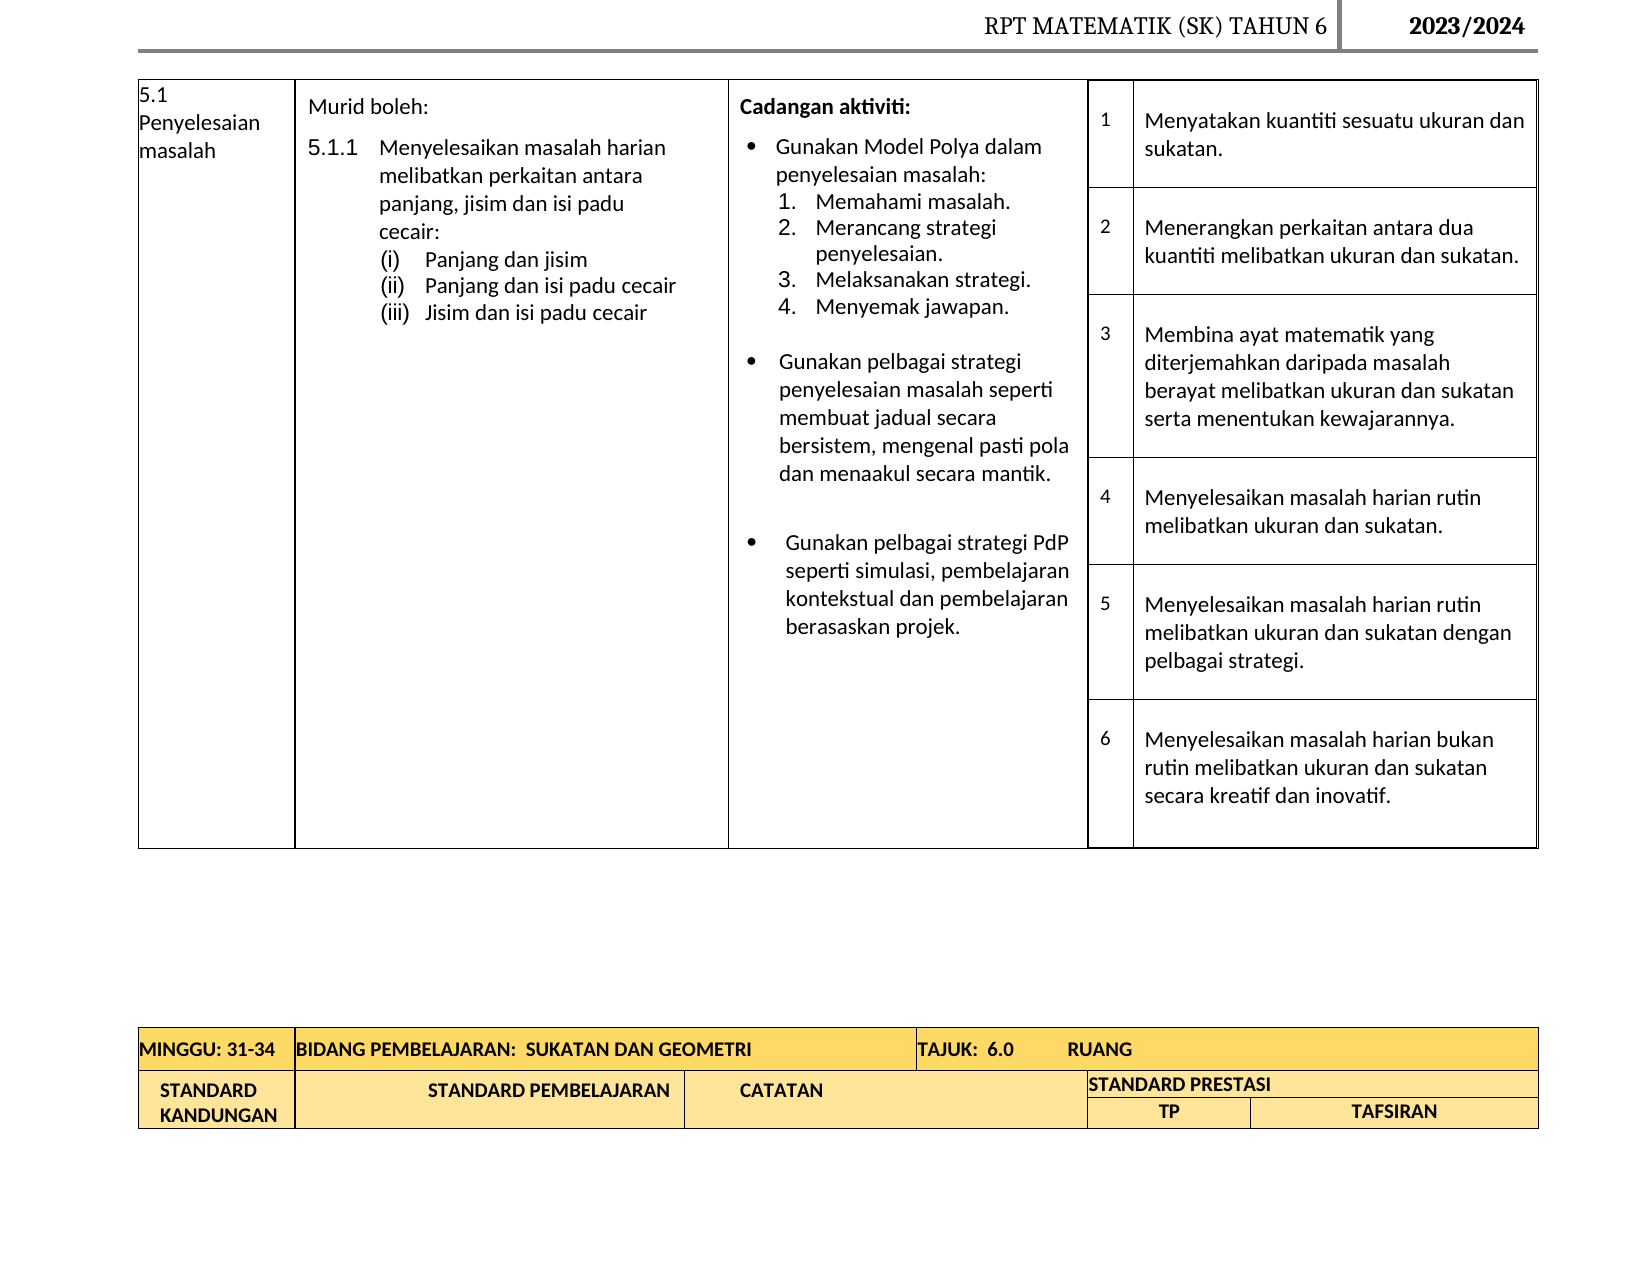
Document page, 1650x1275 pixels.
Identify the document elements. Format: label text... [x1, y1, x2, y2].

table_cell TAFSIRAN [1251, 1098, 1538, 1128]
table_cell [1134, 458, 1536, 564]
table_header TAJUK: 6.0 RUANG [917, 1028, 1538, 1070]
table_cell [1134, 81, 1536, 187]
table_header MINGGU: 31-34 [139, 1028, 294, 1070]
table_cell [1089, 188, 1133, 294]
table_cell [1089, 565, 1133, 699]
table_cell Murid boleh: Menyelesaikan masalah harian melibatkan perkaitan antara panjang, jisim dan isi padu cecair: Panjang dan jisim Panjang dan isi padu cecair Jisim dan isi padu cecair [296, 80, 728, 848]
table_cell Cadangan aktiviti: Gunakan Model Polya dalam penyelesaian masalah: Memahami masalah. Merancang strategi penyelesaian. Melaksanakan strategi. Menyemak jawapan. Gunakan pelbagai strategi penyelesaian masalah seperti membuat jadual secara bersistem, mengenal pasti pola dan menaakul secara mantik. Gunakan pelbagai strategi PdP seperti simulasi, pembelajaran kontekstual dan pembelajaran berasaskan projek. [729, 80, 1087, 848]
table_cell [1134, 700, 1536, 847]
table_cell TP [1088, 1098, 1250, 1128]
table_cell 5.1 Penyelesaian masalah [139, 80, 294, 848]
table_header BIDANG PEMBELAJARAN: SUKATAN DAN GEOMETRI [296, 1028, 916, 1070]
table_cell [1089, 295, 1133, 457]
table_cell [1134, 565, 1536, 699]
table_cell STANDARD KANDUNGAN [139, 1071, 294, 1128]
table_cell [1134, 188, 1536, 294]
table_cell [1089, 458, 1133, 564]
table_cell CATATAN [685, 1071, 1087, 1128]
table_cell STANDARD PEMBELAJARAN [296, 1071, 684, 1128]
table_cell STANDARD PRESTASI [1088, 1071, 1538, 1097]
table_cell [1134, 295, 1536, 457]
table_cell [1089, 700, 1133, 847]
table_cell [1089, 81, 1133, 187]
